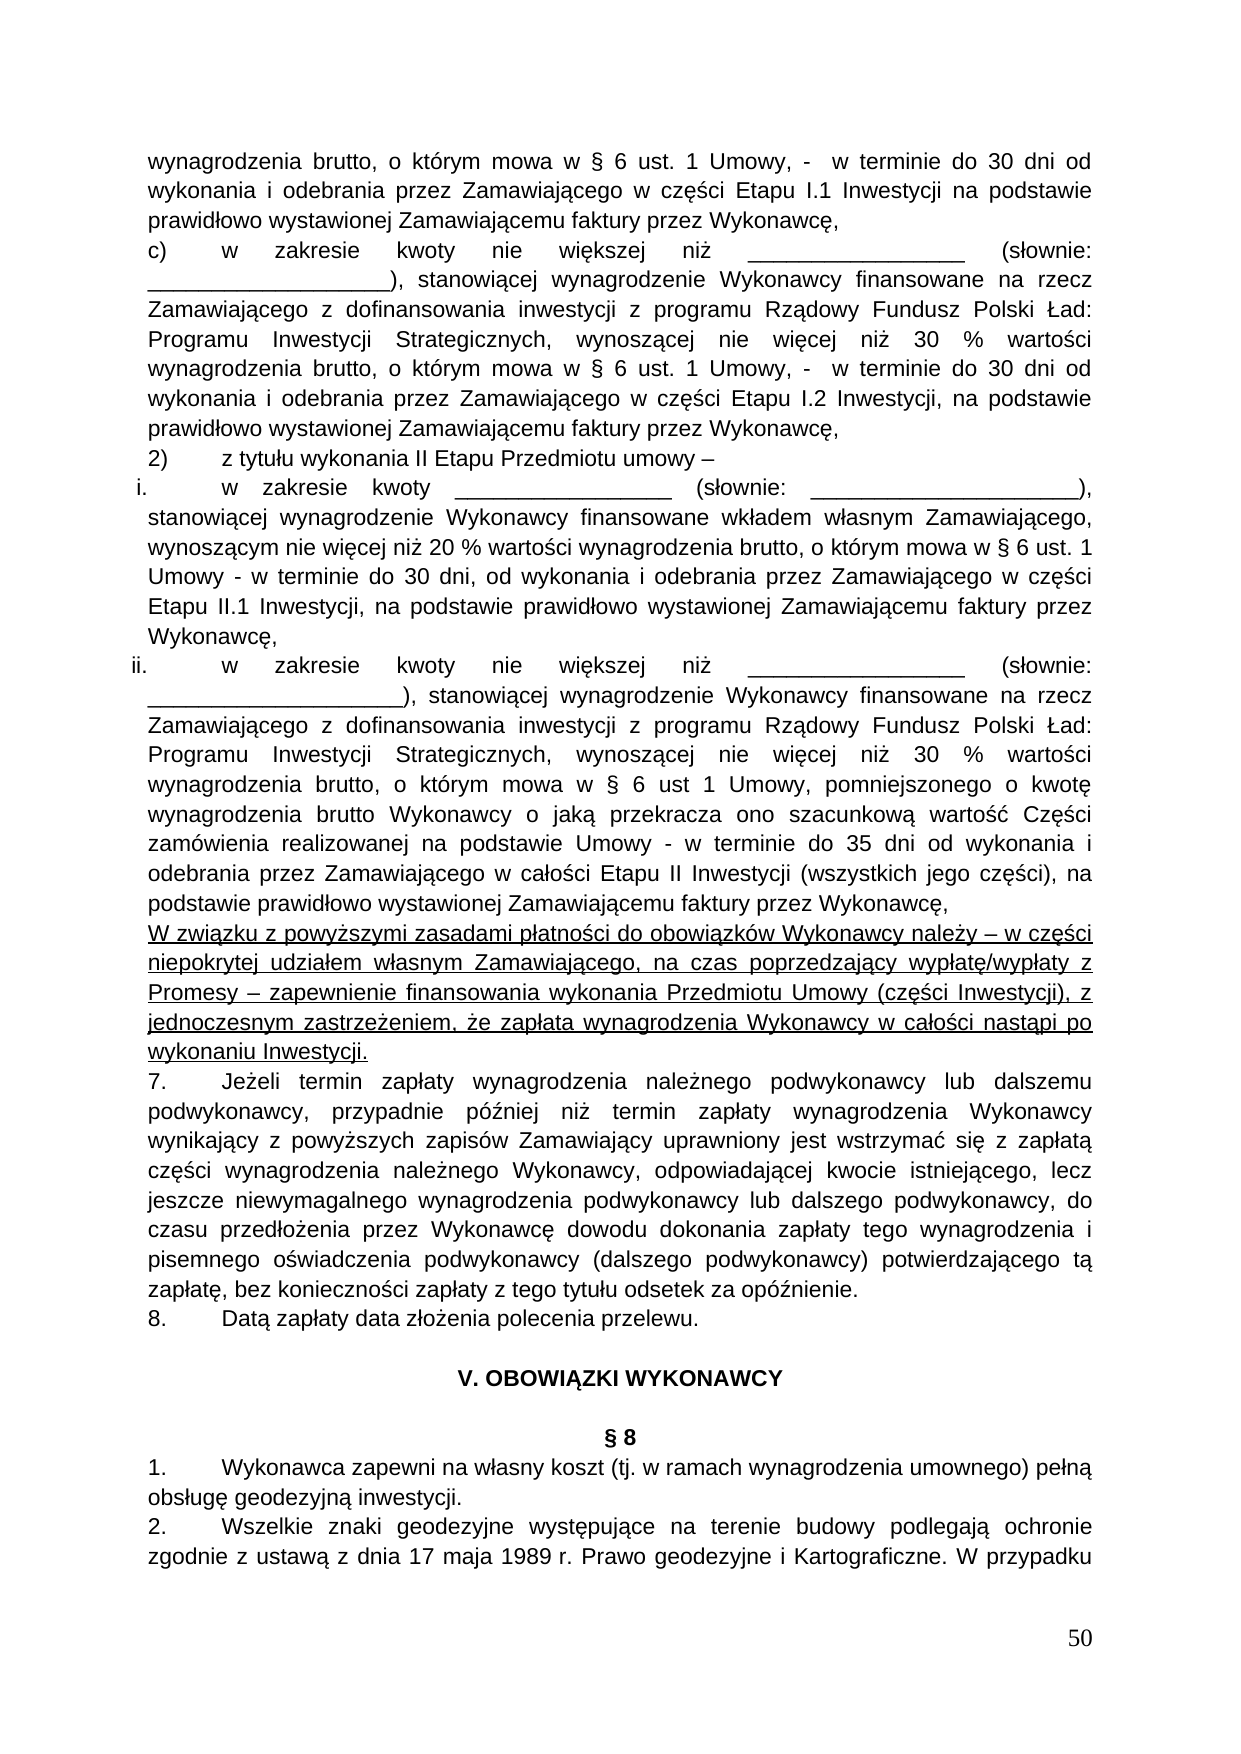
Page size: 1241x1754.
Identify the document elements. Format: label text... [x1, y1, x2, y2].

list Jeżeli termin zapłaty wynagrodzenia należnego podwykonawcy lub dalszemu podwykonawcy, przypadnie później niż termin zapłaty wynagrodzenia Wykonawcy wynikający z powyższych zapisów Zamawiający uprawniony jest wstrzymać się z zapłatą części wynagrodzenia należnego Wykonawcy, odpowiadającej kwocie istniejącego, lecz jeszcze niewymagalnego wynagrodzenia podwykonawcy lub dalszego podwykonawcy, do czasu przedłożenia przez Wykonawcę dowodu dokonania zapłaty tego wynagrodzenia i pisemnego oświadczenia podwykonawcy (dalszego podwykonawcy) potwierdzającego tą zapłatę, bez konieczności zapłaty z tego tytułu odsetek za opóźnienie. [148, 1068, 1093, 1302]
text V. OBOWIĄZKI WYKONAWCY [148, 1365, 1093, 1391]
text W związku z powyższymi zasadami płatności do obowiązków Wykonawcy należy – w części niepokrytej udziałem własnym Zamawiającego, na czas poprzedzający wypłatę/wypłaty z Promesy – zapewnienie finansowania wykonania Przedmiotu Umowy (części Inwestycji), z jednoczesnym zastrzeżeniem, że zapłata wynagrodzenia Wykonawcy w całości nastąpi po wykonaniu Inwestycji. [148, 919, 1093, 942]
text W związku z powyższymi zasadami płatności do obowiązków Wykonawcy należy – w części niepokrytej udziałem własnym Zamawiającego, na czas poprzedzający wypłatę/wypłaty z Promesy – zapewnienie finansowania wykonania Przedmiotu Umowy (części Inwestycji), z jednoczesnym zastrzeżeniem, że zapłata wynagrodzenia Wykonawcy w całości nastąpi po wykonaniu Inwestycji. [148, 1033, 1093, 1064]
list z tytułu wykonania II Etapu Przedmiotu umowy – [148, 444, 1093, 471]
text W związku z powyższymi zasadami płatności do obowiązków Wykonawcy należy – w części niepokrytej udziałem własnym Zamawiającego, na czas poprzedzający wypłatę/wypłaty z Promesy – zapewnienie finansowania wykonania Przedmiotu Umowy (części Inwestycji), z jednoczesnym zastrzeżeniem, że zapłata wynagrodzenia Wykonawcy w całości nastąpi po wykonaniu Inwestycji. [148, 1003, 1093, 1031]
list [148, 1513, 1093, 1569]
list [148, 148, 1093, 233]
text § 8 [148, 1424, 1093, 1451]
list w zakresie kwoty nie większej niż _________________ (słownie: ___________________), stanowiącej wynagrodzenie Wykonawcy finansowane na rzecz Zamawiającego z dofinansowania inwestycji z programu Rządowy Fundusz Polski Ład: Programu Inwestycji Strategicznych, wynoszącej nie więcej niż 30 % wartości wynagrodzenia brutto, o którym mowa w § 6 ust. 1 Umowy, - w terminie do 30 dni od wykonania i odebrania przez Zamawiającego w części Etapu I.2 Inwestycji, na podstawie prawidłowo wystawionej Zamawiającemu faktury przez Wykonawcę, [148, 237, 1093, 441]
text W związku z powyższymi zasadami płatności do obowiązków Wykonawcy należy – w części niepokrytej udziałem własnym Zamawiającego, na czas poprzedzający wypłatę/wypłaty z Promesy – zapewnienie finansowania wykonania Przedmiotu Umowy (części Inwestycji), z jednoczesnym zastrzeżeniem, że zapłata wynagrodzenia Wykonawcy w całości nastąpi po wykonaniu Inwestycji. [148, 944, 1093, 972]
list Datą zapłaty data złożenia polecenia przelewu. [148, 1305, 1093, 1332]
list w zakresie kwoty _________________ (słownie: _____________________), stanowiącej wynagrodzenie Wykonawcy finansowane wkładem własnym Zamawiającego, wynoszącym nie więcej niż 20 % wartości wynagrodzenia brutto, o którym mowa w § 6 ust. 1 Umowy - w terminie do 30 dni, od wykonania i odebrania przez Zamawiającego w części Etapu II.1 Inwestycji, na podstawie prawidłowo wystawionej Zamawiającemu faktury przez Wykonawcę, [148, 474, 1093, 649]
text W związku z powyższymi zasadami płatności do obowiązków Wykonawcy należy – w części niepokrytej udziałem własnym Zamawiającego, na czas poprzedzający wypłatę/wypłaty z Promesy – zapewnienie finansowania wykonania Przedmiotu Umowy (części Inwestycji), z jednoczesnym zastrzeżeniem, że zapłata wynagrodzenia Wykonawcy w całości nastąpi po wykonaniu Inwestycji. [148, 973, 1093, 1002]
list w zakresie kwoty nie większej niż _________________ (słownie: ____________________), stanowiącej wynagrodzenie Wykonawcy finansowane na rzecz Zamawiającego z dofinansowania inwestycji z programu Rządowy Fundusz Polski Ład: Programu Inwestycji Strategicznych, wynoszącej nie więcej niż 30 % wartości wynagrodzenia brutto, o którym mowa w § 6 ust 1 Umowy, pomniejszonego o kwotę wynagrodzenia brutto Wykonawcy o jaką przekracza ono szacunkową wartość Części zamówienia realizowanej na podstawie Umowy - w terminie do 35 dni od wykonania i odebrania przez Zamawiającego w całości Etapu II Inwestycji (wszystkich jego części), na podstawie prawidłowo wystawionej Zamawiającemu faktury przez Wykonawcę, [148, 652, 1093, 916]
list Wykonawca zapewni na własny koszt (tj. w ramach wynagrodzenia umownego) pełną obsługę geodezyjną inwestycji. [148, 1454, 1093, 1510]
